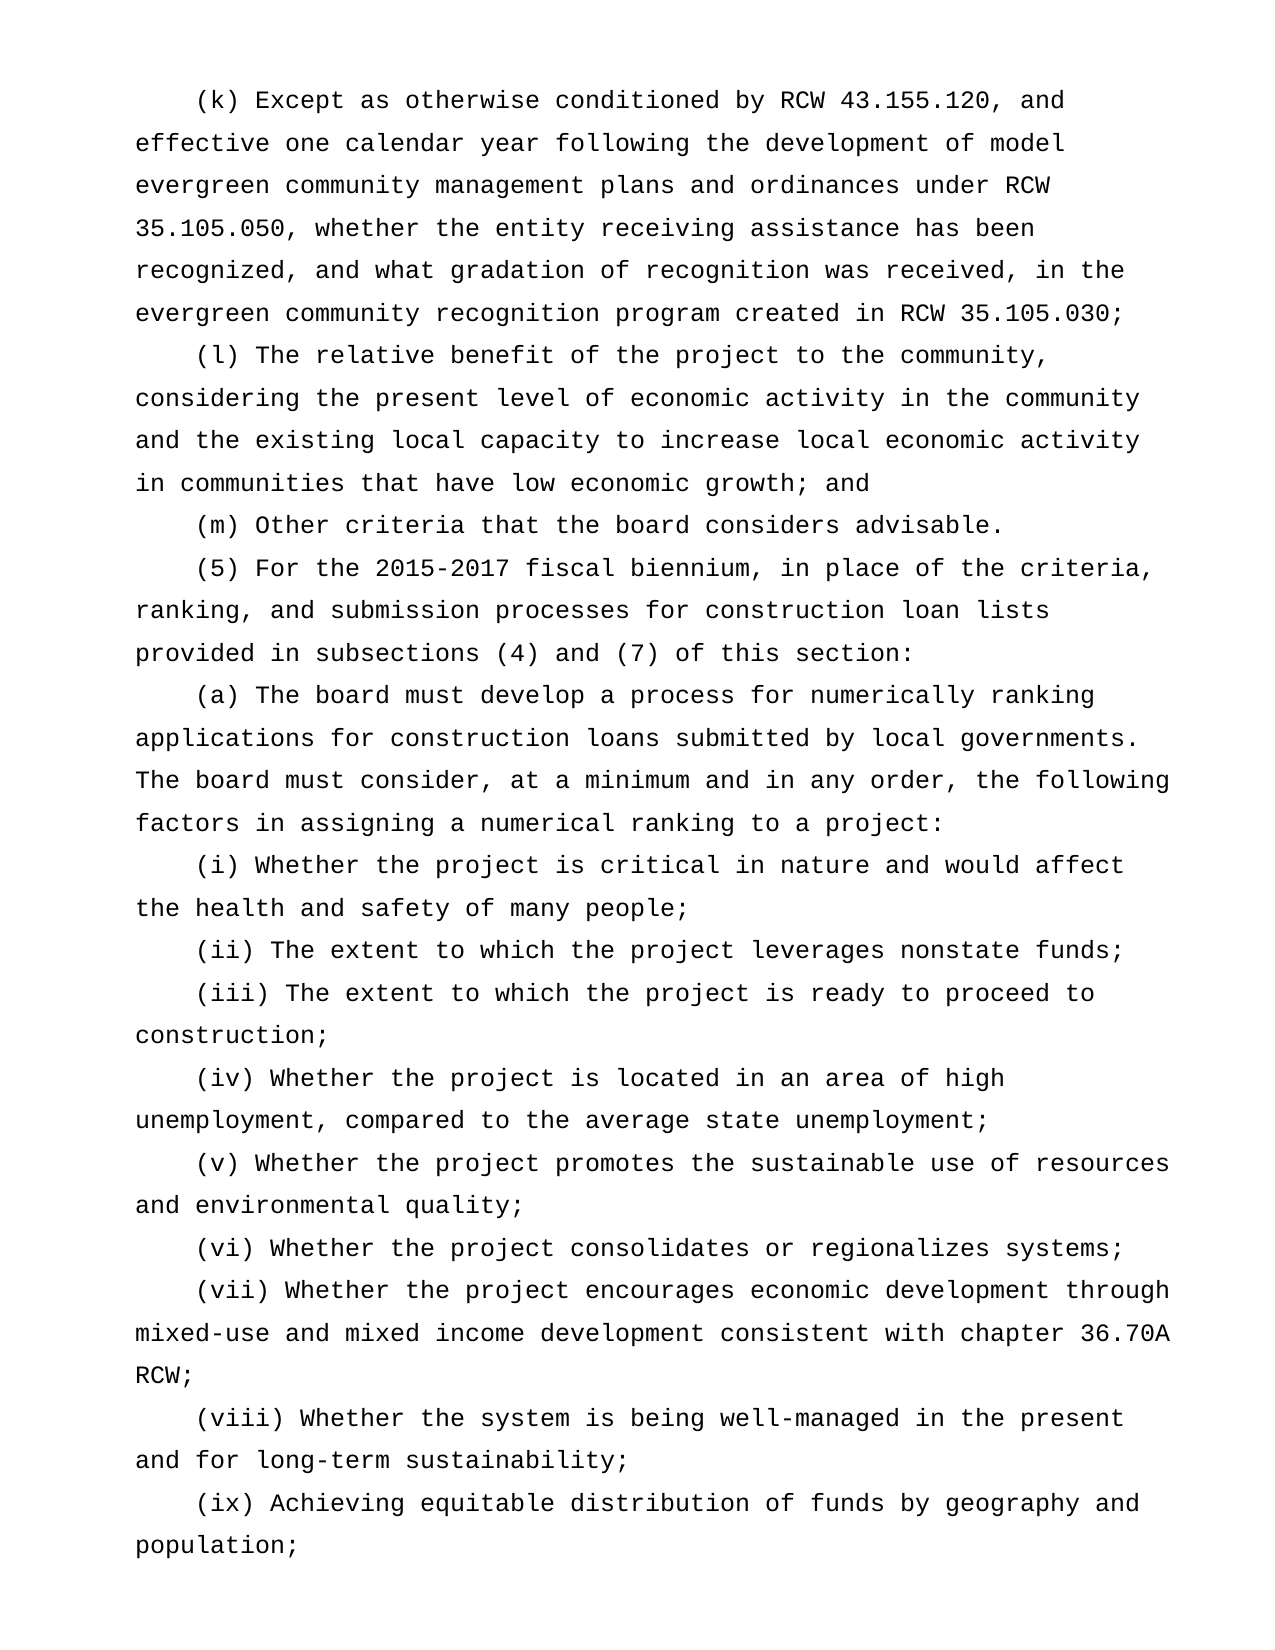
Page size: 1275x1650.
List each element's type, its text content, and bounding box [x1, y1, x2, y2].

text (vi) Whether the project consolidates or regionalizes systems; [135, 1222, 1170, 1265]
text (a) The board must develop a process for numerically ranking applications for construction loans submitted by local governments. The board must consider, at a minimum and in any order, the following factors in assigning a numerical ranking to a project: [135, 670, 1170, 840]
text (v) Whether the project promotes the sustainable use of resources and environmental quality; [135, 1137, 1170, 1222]
text (iv) Whether the project is located in an area of high unemployment, compared to the average state unemployment; [135, 1052, 1170, 1137]
text (vii) Whether the project encourages economic development through mixed-use and mixed income development consistent with chapter 36.70A RCW; [135, 1265, 1170, 1392]
text (l) The relative benefit of the project to the community, considering the present level of economic activity in the community and the existing local capacity to increase local economic activity in communities that have low economic growth; and [135, 330, 1170, 500]
text (k) Except as otherwise conditioned by RCW 43.155.120, and effective one calendar year following the development of model evergreen community management plans and ordinances under RCW 35.105.050, whether the entity receiving assistance has been recognized, and what gradation of recognition was received, in the evergreen community recognition program created in RCW 35.105.030; [135, 75, 1170, 330]
text (viii) Whether the system is being well-managed in the present and for long-term sustainability; [135, 1392, 1170, 1477]
text (ii) The extent to which the project leverages nonstate funds; [135, 925, 1170, 967]
text (ix) Achieving equitable distribution of funds by geography and population; [135, 1477, 1170, 1562]
text (i) Whether the project is critical in nature and would affect the health and safety of many people; [135, 840, 1170, 925]
text (5) For the 2015-2017 fiscal biennium, in place of the criteria, ranking, and submission processes for construction loan lists provided in subsections (4) and (7) of this section: [135, 542, 1170, 670]
text (iii) The extent to which the project is ready to proceed to construction; [135, 967, 1170, 1052]
text (m) Other criteria that the board considers advisable. [135, 500, 1170, 542]
